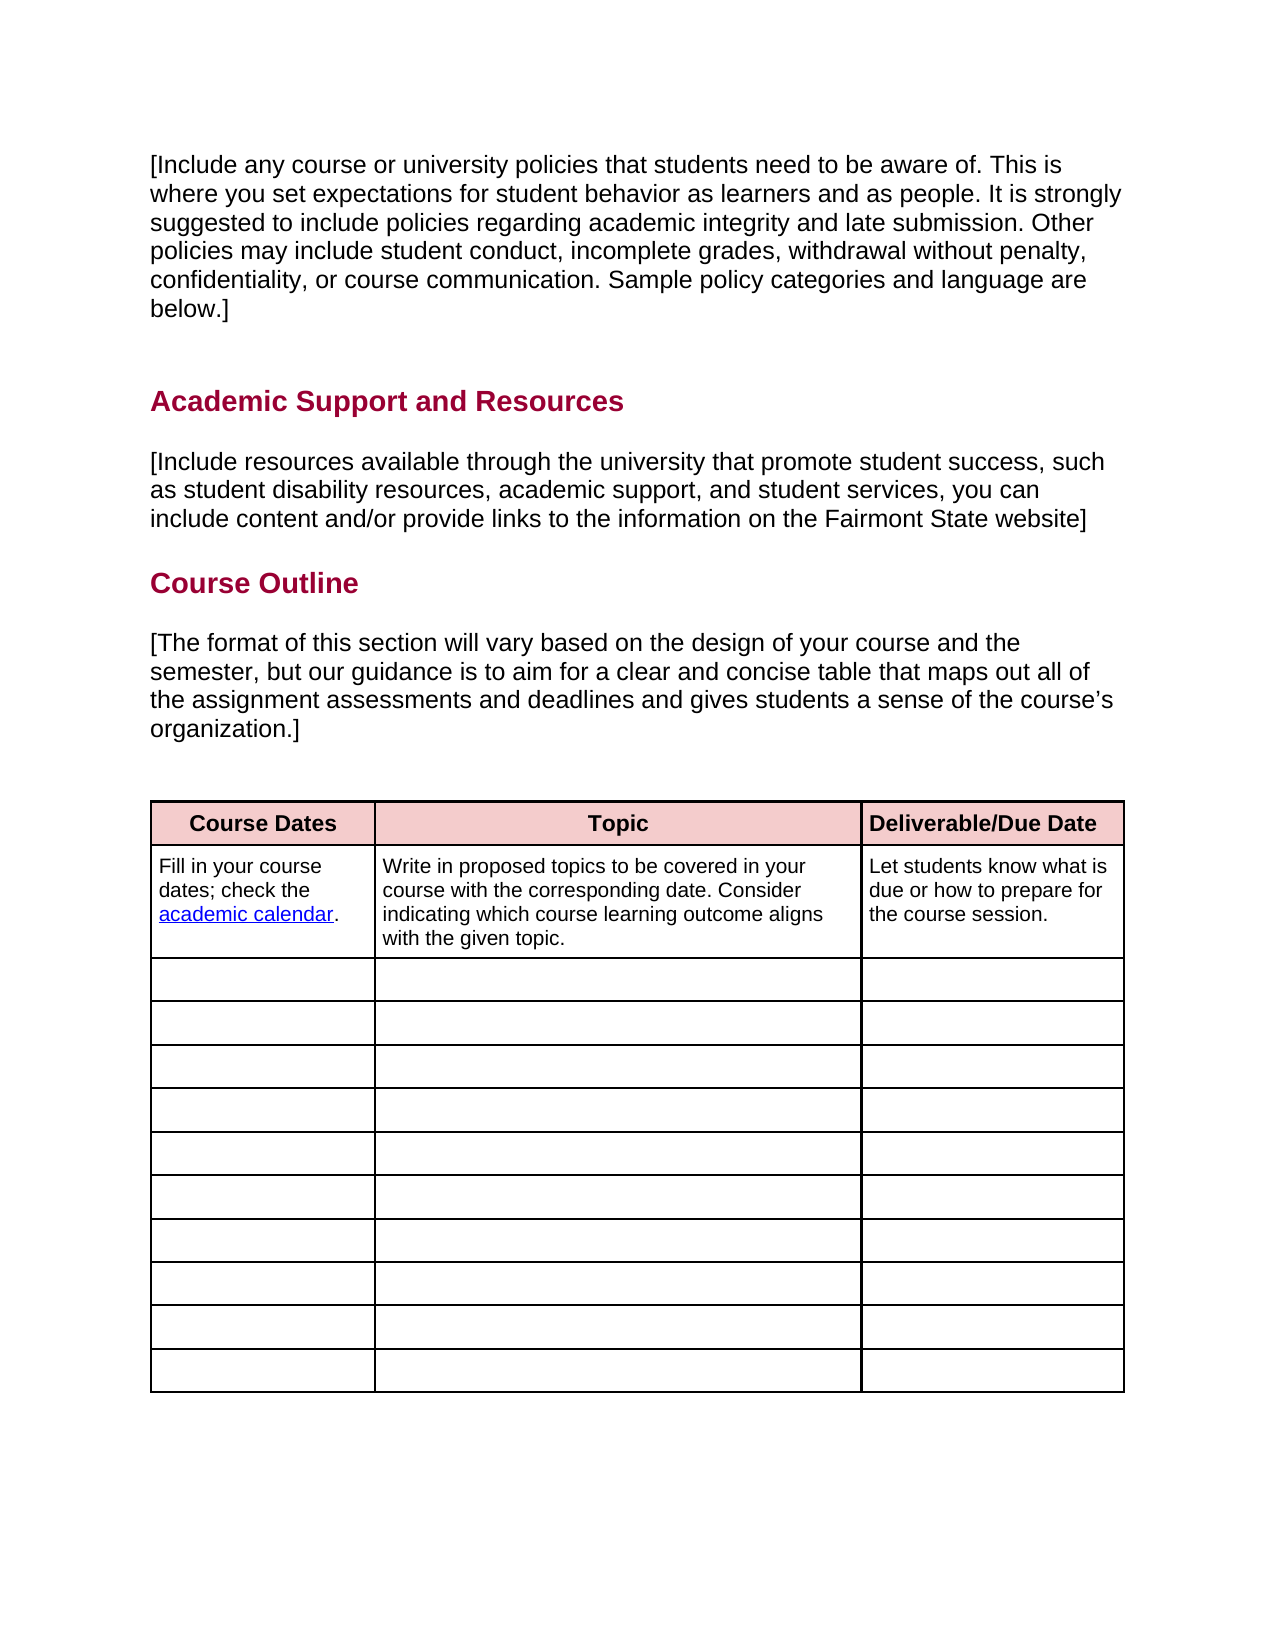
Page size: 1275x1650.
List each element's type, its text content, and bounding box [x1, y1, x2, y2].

table_cell [863, 1133, 1123, 1174]
table_cell [863, 1089, 1123, 1131]
table_header Deliverable/Due Date [863, 803, 1123, 844]
table_cell Fill in your course dates; check the academic calendar. [152, 846, 374, 957]
subtitle Course Outline [150, 566, 1125, 599]
table_cell [376, 1176, 860, 1217]
table_cell [376, 1220, 860, 1261]
table_cell [152, 1263, 374, 1304]
table_cell [152, 1133, 374, 1174]
table_header Topic [376, 803, 860, 844]
text [The format of this section will vary based on the design of your course and the semester, but our guidance is to aim for a clear and concise table that maps out all of the assignment assessments and deadlines and gives students a sense of the course’s organization.] [150, 628, 1125, 743]
table_cell [863, 1350, 1123, 1391]
table_cell [152, 1220, 374, 1261]
table_cell [863, 959, 1123, 1000]
table_cell [863, 1176, 1123, 1217]
table_cell [152, 1002, 374, 1044]
subtitle Academic Support and Resources [150, 384, 1125, 418]
table_header Course Dates [152, 803, 374, 844]
table_cell [376, 1350, 860, 1391]
table_cell [152, 1046, 374, 1087]
table_cell [152, 1176, 374, 1217]
table_cell [152, 1306, 374, 1348]
table_cell Write in proposed topics to be covered in your course with the corresponding date. Consider indicating which course learning outcome aligns with the given topic. [376, 846, 860, 957]
table_cell [376, 1046, 860, 1087]
text [Include resources available through the university that promote student success, such as student disability resources, academic support, and student services, you can include content and/or provide links to the information on the Fairmont State website] [150, 446, 1125, 533]
table_cell [863, 1263, 1123, 1304]
table_cell [863, 1306, 1123, 1348]
table_cell [376, 1089, 860, 1131]
table_cell [152, 1089, 374, 1131]
text [Include any course or university policies that students need to be aware of. This is where you set expectations for student behavior as learners and as people. It is strongly suggested to include policies regarding academic integrity and late submission. Other policies may include student conduct, incomplete grades, withdrawal without penalty, confidentiality, or course communication. Sample policy categories and language are below.] [150, 150, 1125, 322]
table_cell [152, 1350, 374, 1391]
table_cell [376, 1133, 860, 1174]
table_cell [376, 959, 860, 1000]
table_cell [376, 1263, 860, 1304]
table_cell [152, 959, 374, 1000]
table_cell [376, 1002, 860, 1044]
table_cell [376, 1306, 860, 1348]
table_cell [863, 1046, 1123, 1087]
table_cell [863, 1220, 1123, 1261]
table_cell Let students know what is due or how to prepare for the course session. [863, 846, 1123, 957]
table_cell [863, 1002, 1123, 1044]
